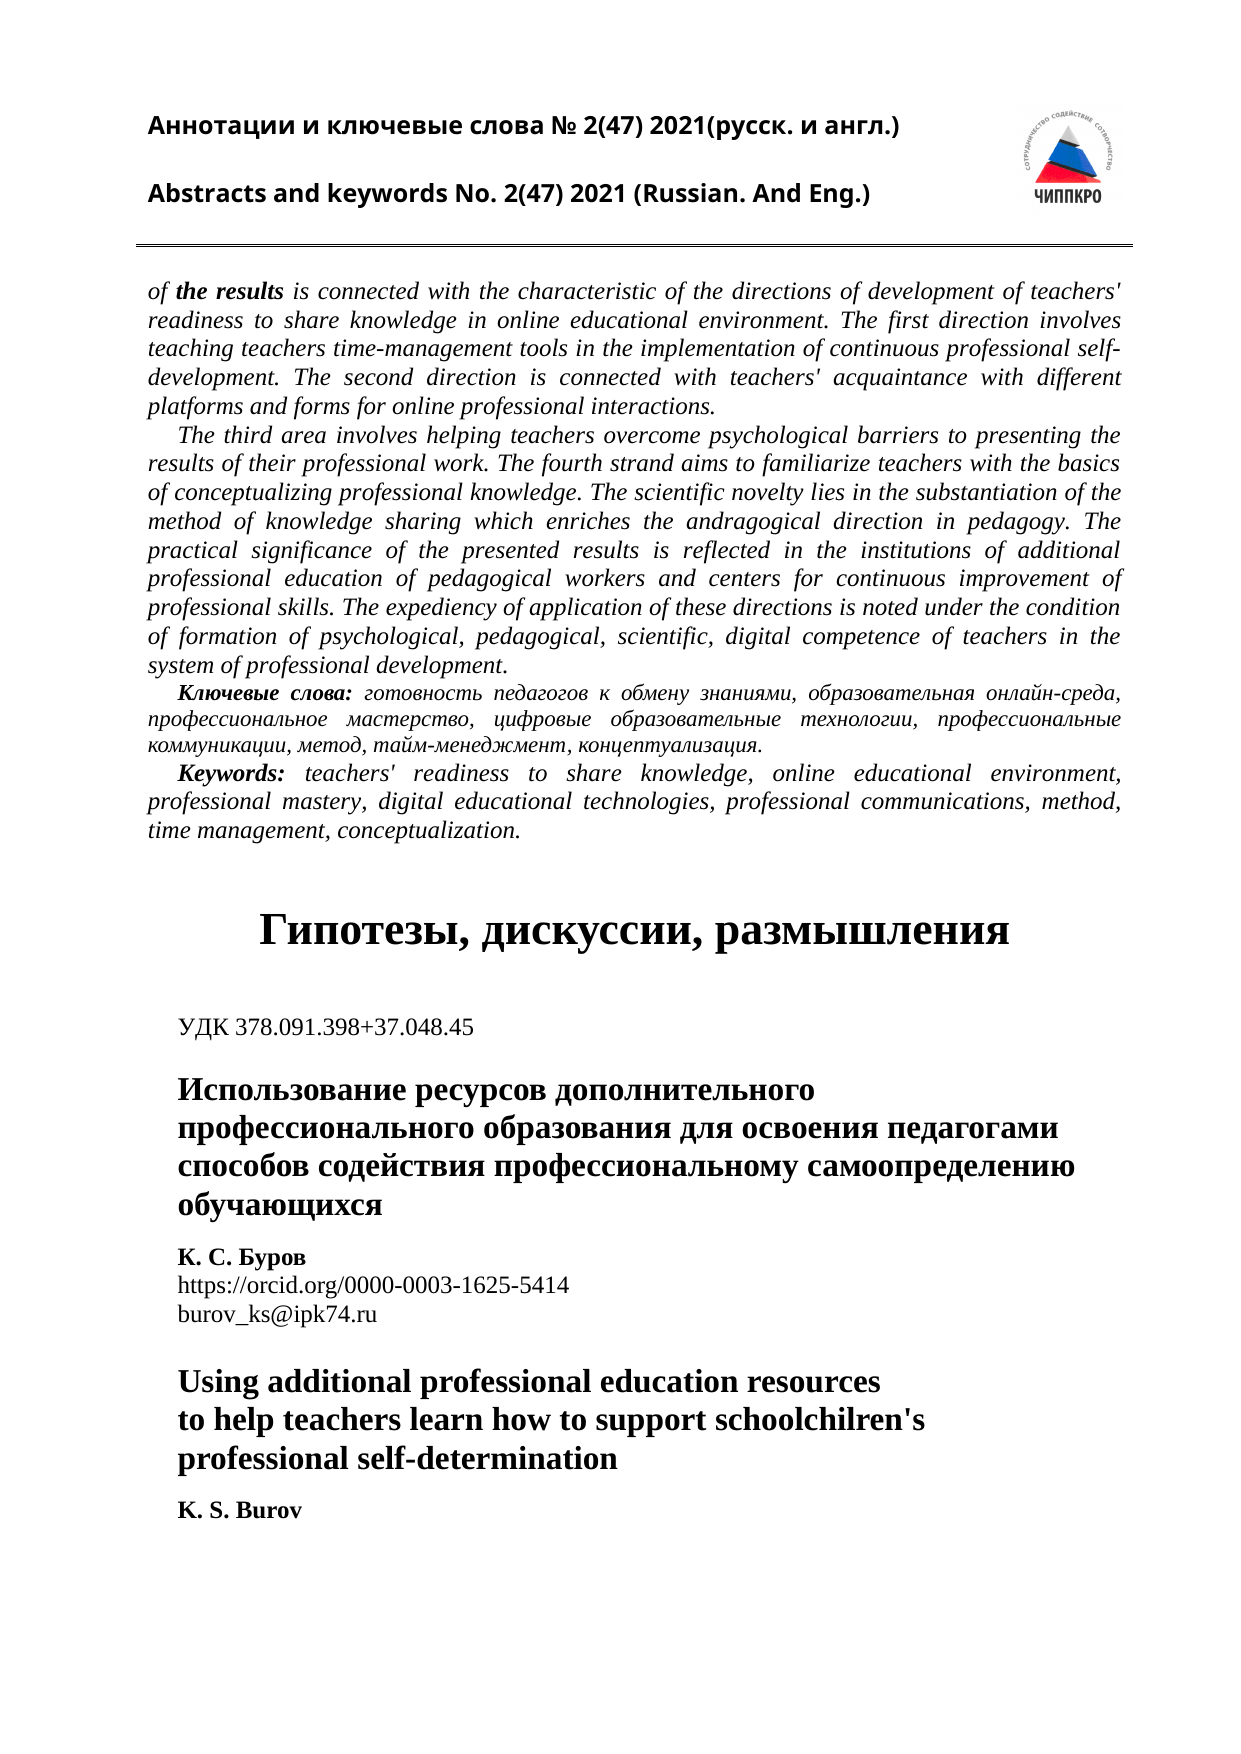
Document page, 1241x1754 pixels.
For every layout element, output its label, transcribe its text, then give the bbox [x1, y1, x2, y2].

text https://orcid.org/0000-0003-1625-5414 [177, 1270, 1122, 1299]
text burov_ks@ipk74.ru [177, 1299, 1122, 1328]
text Гипотезы, дискуссии, размышления [148, 901, 1122, 954]
text Keywords: teachers' readiness to share knowledge, online educational environment, professional mastery, digital educational technologies, professional communications, method, time management, conceptualization. [148, 758, 1122, 844]
text К. С. Буров [177, 1242, 1122, 1270]
text professional self-determination [177, 1438, 1122, 1476]
text профессионального образования для освоения педагогами способов содействия профессиональному самоопределению обучающихся [177, 1107, 1122, 1222]
text The third area involves helping teachers overcome psychological barriers to presenting the results of their professional work. The fourth strand aims to familiarize teachers with the basics of conceptualizing professional knowledge. The scientific novelty lies in the substantiation of the method of knowledge sharing which enriches the andragogical direction in pedagogy. The practical significance of the presented results is reflected in the institutions of additional professional education of pedagogical workers and centers for continuous improvement of professional skills. The expediency of application of these directions is noted under the condition of formation of psychological, pedagogical, scientific, digital competence of teachers in the system of professional development. [148, 420, 1122, 678]
text K. S. Burov [177, 1496, 1122, 1524]
text Использование ресурсов дополнительного [177, 1069, 1122, 1107]
text Ключевые слова: готовность педагогов к обмену знаниями, образовательная онлайн-среда, профессиональное мастерство, цифровые образовательные технологии, профессиональные коммуникации, метод, тайм-менеджмент, концептуализация. [148, 678, 1122, 758]
text to help teachers learn how to support schoolchilren's [177, 1400, 1122, 1438]
picture [1014, 102, 1123, 216]
text Using additional professional education resources [177, 1361, 1122, 1400]
text УДК 378.091.398+37.048.45 [177, 1012, 1122, 1040]
